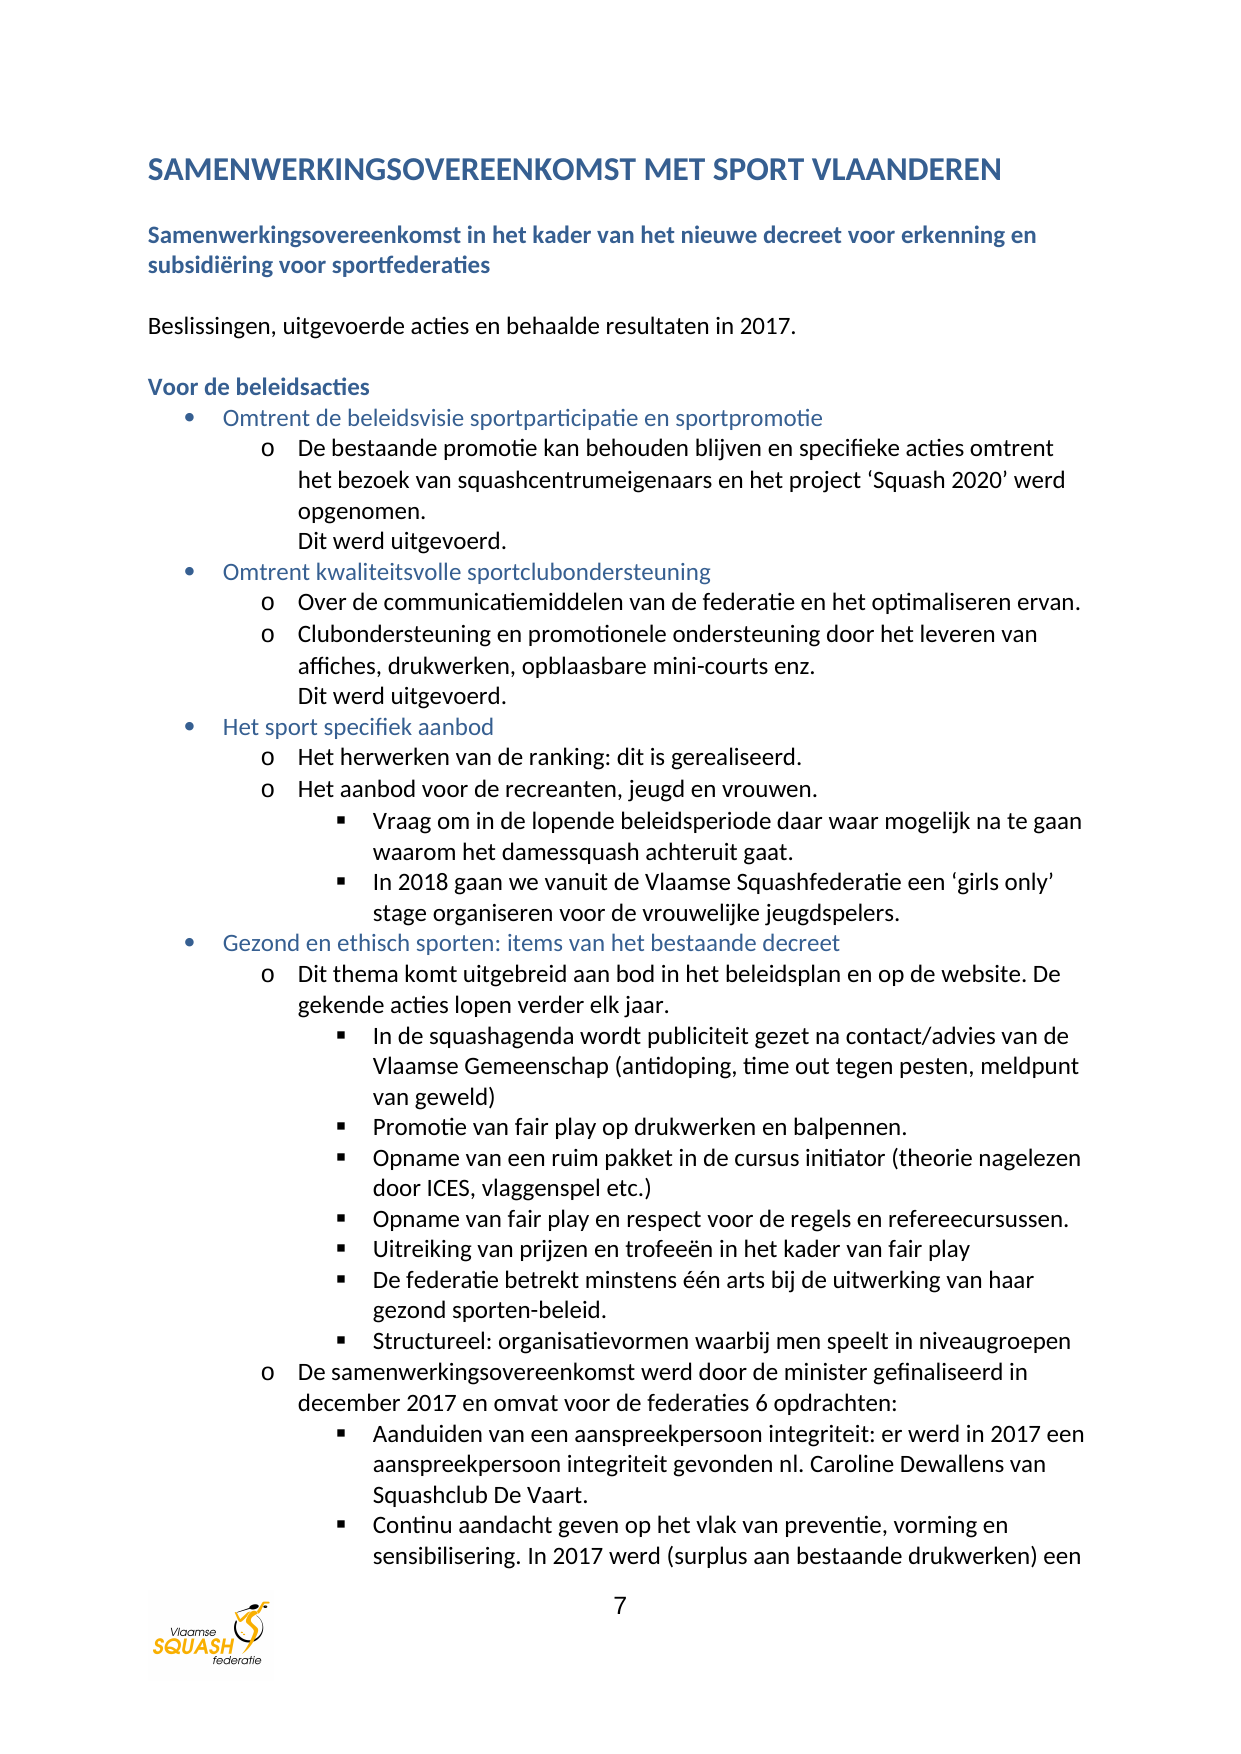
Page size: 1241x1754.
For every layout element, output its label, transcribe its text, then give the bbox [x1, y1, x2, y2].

list Promotie van fair play op drukwerken en balpennen. [335, 1112, 1092, 1142]
text Beslissingen, uitgevoerde acties en behaalde resultaten in 2017. [148, 311, 1092, 341]
list Opname van een ruim pakket in de cursus initiator (theorie nagelezen door ICES, vlaggenspel etc.) [335, 1142, 1092, 1203]
list Omtrent kwaliteitsvolle sportclubondersteuning [185, 556, 1092, 586]
list Het herwerken van de ranking: dit is gerealiseerd. [260, 742, 1092, 773]
list Dit werd uitgevoerd. [298, 525, 1092, 556]
list Gezond en ethisch sporten: items van het bestaande decreet [185, 927, 1092, 958]
list Omtrent de beleidsvisie sportparticipatie en sportpromotie [185, 402, 1092, 433]
text SAMENWERKINGSOVEREENKOMST MET SPORT VLAANDEREN [148, 148, 1092, 188]
list Vraag om in de lopende beleidsperiode daar waar mogelijk na te gaan waarom het damessquash achteruit gaat. [335, 805, 1092, 866]
list De federatie betrekt minstens één arts bij de uitwerking van haar gezond sporten-beleid. [335, 1264, 1092, 1325]
list Het sport specifiek aanbod [185, 711, 1092, 742]
subtitle Voor de beleidsacties [148, 372, 1092, 402]
list De samenwerkingsovereenkomst werd door de minister gefinaliseerd in december 2017 en omvat voor de federaties 6 opdrachten: [260, 1356, 1092, 1418]
list Het aanbod voor de recreanten, jeugd en vrouwen. [260, 773, 1092, 805]
list De bestaande promotie kan behouden blijven en specifieke acties omtrent het bezoek van squashcentrumeigenaars en het project ‘Squash 2020’ werd opgenomen. [260, 433, 1092, 525]
list Dit thema komt uitgebreid aan bod in het beleidsplan en op de website. De gekende acties lopen verder elk jaar. [260, 958, 1092, 1020]
list Clubondersteuning en promotionele ondersteuning door het leveren van affiches, drukwerken, opblaasbare mini-courts enz. [260, 618, 1092, 681]
list Aanduiden van een aanspreekpersoon integriteit: er werd in 2017 een aanspreekpersoon integriteit gevonden nl. Caroline Dewallens van Squashclub De Vaart. [335, 1418, 1092, 1509]
list Dit werd uitgevoerd. [298, 681, 1092, 711]
list Uitreiking van prijzen en trofeeën in het kader van fair play [335, 1234, 1092, 1264]
list In 2018 gaan we vanuit de Vlaamse Squashfederatie een ‘girls only’ stage organiseren voor de vrouwelijke jeugdspelers. [335, 866, 1092, 927]
list Opname van fair play en respect voor de regels en refereecursussen. [335, 1203, 1092, 1234]
list Over de communicatiemiddelen van de federatie en het optimaliseren ervan. [260, 586, 1092, 618]
picture [147, 1590, 275, 1681]
list Structureel: organisatievormen waarbij men speelt in niveaugroepen [335, 1325, 1092, 1356]
subtitle Samenwerkingsovereenkomst in het kader van het nieuwe decreet voor erkenning en subsidiëring voor sportfederaties [148, 219, 1092, 280]
list In de squashagenda wordt publiciteit gezet na contact/advies van de Vlaamse Gemeenschap (antidoping, time out tegen pesten, meldpunt van geweld) [335, 1020, 1092, 1112]
